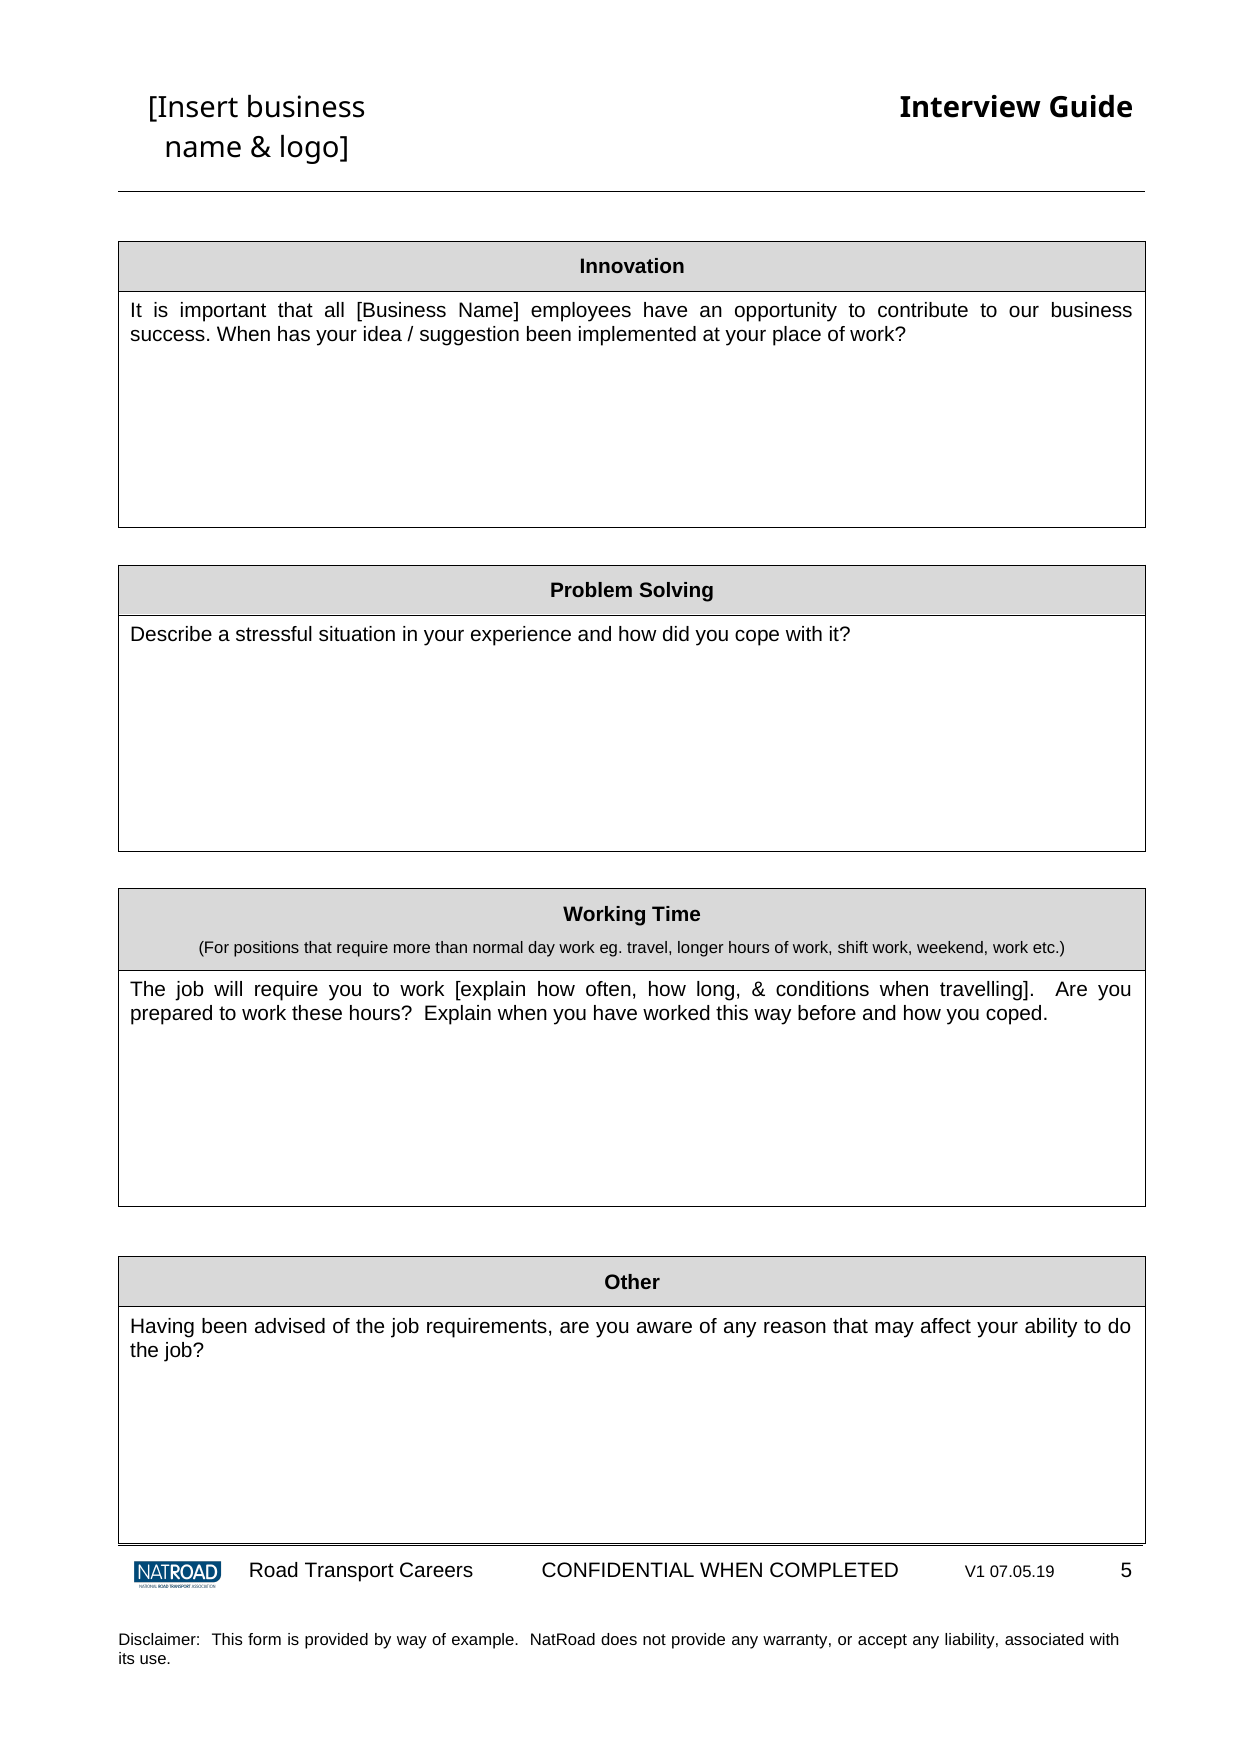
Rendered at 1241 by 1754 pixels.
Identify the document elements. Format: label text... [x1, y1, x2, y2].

table_cell Having been advised of the job requirements, are you aware of any reason that may affect your ability to do the job? [119, 1307, 1145, 1542]
table_cell Describe a stressful situation in your experience and how did you cope with it? [119, 616, 1145, 851]
table_cell It is important that all [Business Name] employees have an opportunity to contribute to our business success. When has your idea / suggestion been implemented at your place of work? [119, 292, 1145, 527]
table_header Problem Solving [119, 566, 1145, 614]
table_header Other [119, 1257, 1145, 1306]
picture [129, 1558, 226, 1592]
table_header Working Time (For positions that require more than normal day work eg. travel, longer hours of work, shift work, weekend, work etc.) [119, 889, 1145, 970]
table_cell The job will require you to work [explain how often, how long, & conditions when travelling]. Are you prepared to work these hours? Explain when you have worked this way before and how you coped. [119, 971, 1145, 1206]
table_header Innovation [119, 242, 1145, 291]
